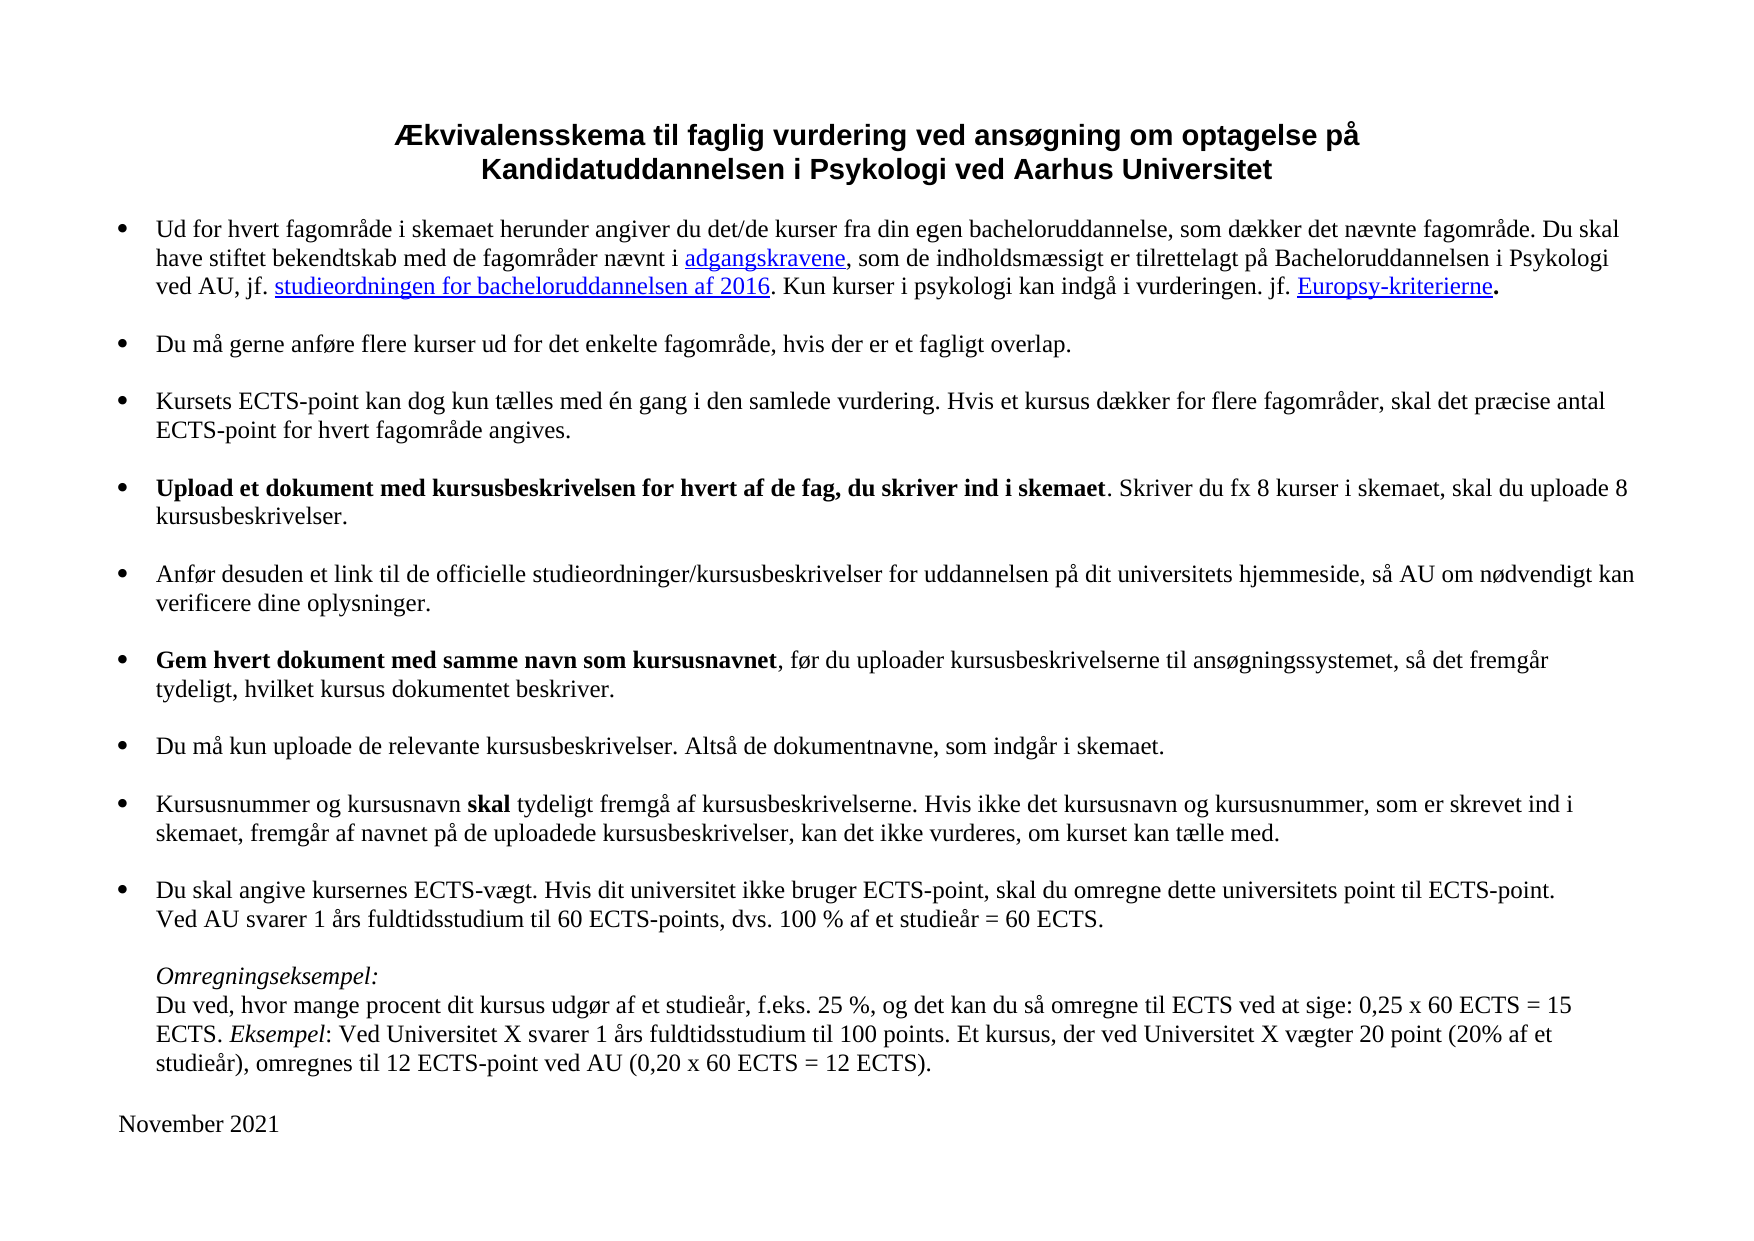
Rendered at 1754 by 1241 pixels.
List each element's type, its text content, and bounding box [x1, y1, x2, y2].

list Kursusnummer og kursusnavn skal tydeligt fremgå af kursusbeskrivelserne. Hvis ikke det kursusnavn og kursusnummer, som er skrevet ind i skemaet, fremgår af navnet på de uploadede kursusbeskrivelser, kan det ikke vurderes, om kurset kan tælle med. [118, 789, 1636, 846]
list Omregningseksempel: [156, 961, 1636, 990]
title Kandidatuddannelsen i Psykologi ved Aarhus Universitet [118, 152, 1636, 185]
list Ud for hvert fagområde i skemaet herunder angiver du det/de kurser fra din egen bacheloruddannelse, som dækker det nævnte fagområde. Du skal have stiftet bekendtskab med de fagområder nævnt i adgangskravene, som de indholdsmæssigt er tilrettelagt på Bacheloruddannelsen i Psykologi ved AU, jf. studieordningen for bacheloruddannelsen af 2016. Kun kurser i psykologi kan indgå i vurderingen. jf. Europsy-kriterierne. [118, 214, 1636, 300]
list Du skal angive kursernes ECTS-vægt. Hvis dit universitet ikke bruger ECTS-point, skal du omregne dette universitets point til ECTS-point. Ved AU svarer 1 års fuldtidsstudium til 60 ECTS-points, dvs. 100 % af et studieår = 60 ECTS. [118, 875, 1636, 933]
title Ækvivalensskema til faglig vurdering ved ansøgning om optagelse på [118, 118, 1636, 152]
list Du må gerne anføre flere kurser ud for det enkelte fagområde, hvis der er et fagligt overlap. [118, 329, 1636, 358]
list Du må kun uploade de relevante kursusbeskrivelser. Altså de dokumentnavne, som indgår i skemaet. [118, 731, 1636, 760]
list Du ved, hvor mange procent dit kursus udgør af et studieår, f.eks. 25 %, og det kan du så omregne til ECTS ved at sige: 0,25 x 60 ECTS = 15 ECTS. Eksempel: Ved Universitet X svarer 1 års fuldtidsstudium til 100 points. Et kursus, der ved Universitet X vægter 20 point (20% af et studieår), omregnes til 12 ECTS-point ved AU (0,20 x 60 ECTS = 12 ECTS). [156, 990, 1636, 1076]
list Kursets ECTS-point kan dog kun tælles med én gang i den samlede vurdering. Hvis et kursus dækker for flere fagområder, skal det præcise antal ECTS-point for hvert fagområde angives. [118, 386, 1636, 444]
list Upload et dokument med kursusbeskrivelsen for hvert af de fag, du skriver ind i skemaet. Skriver du fx 8 kurser i skemaet, skal du uploade 8 kursusbeskrivelser. [118, 473, 1636, 530]
list Gem hvert dokument med samme navn som kursusnavnet, før du uploader kursusbeskrivelserne til ansøgningssystemet, så det fremgår tydeligt, hvilket kursus dokumentet beskriver. [118, 645, 1636, 703]
list Anfør desuden et link til de officielle studieordninger/kursusbeskrivelser for uddannelsen på dit universitets hjemmeside, så AU om nødvendigt kan verificere dine oplysninger. [118, 559, 1636, 616]
